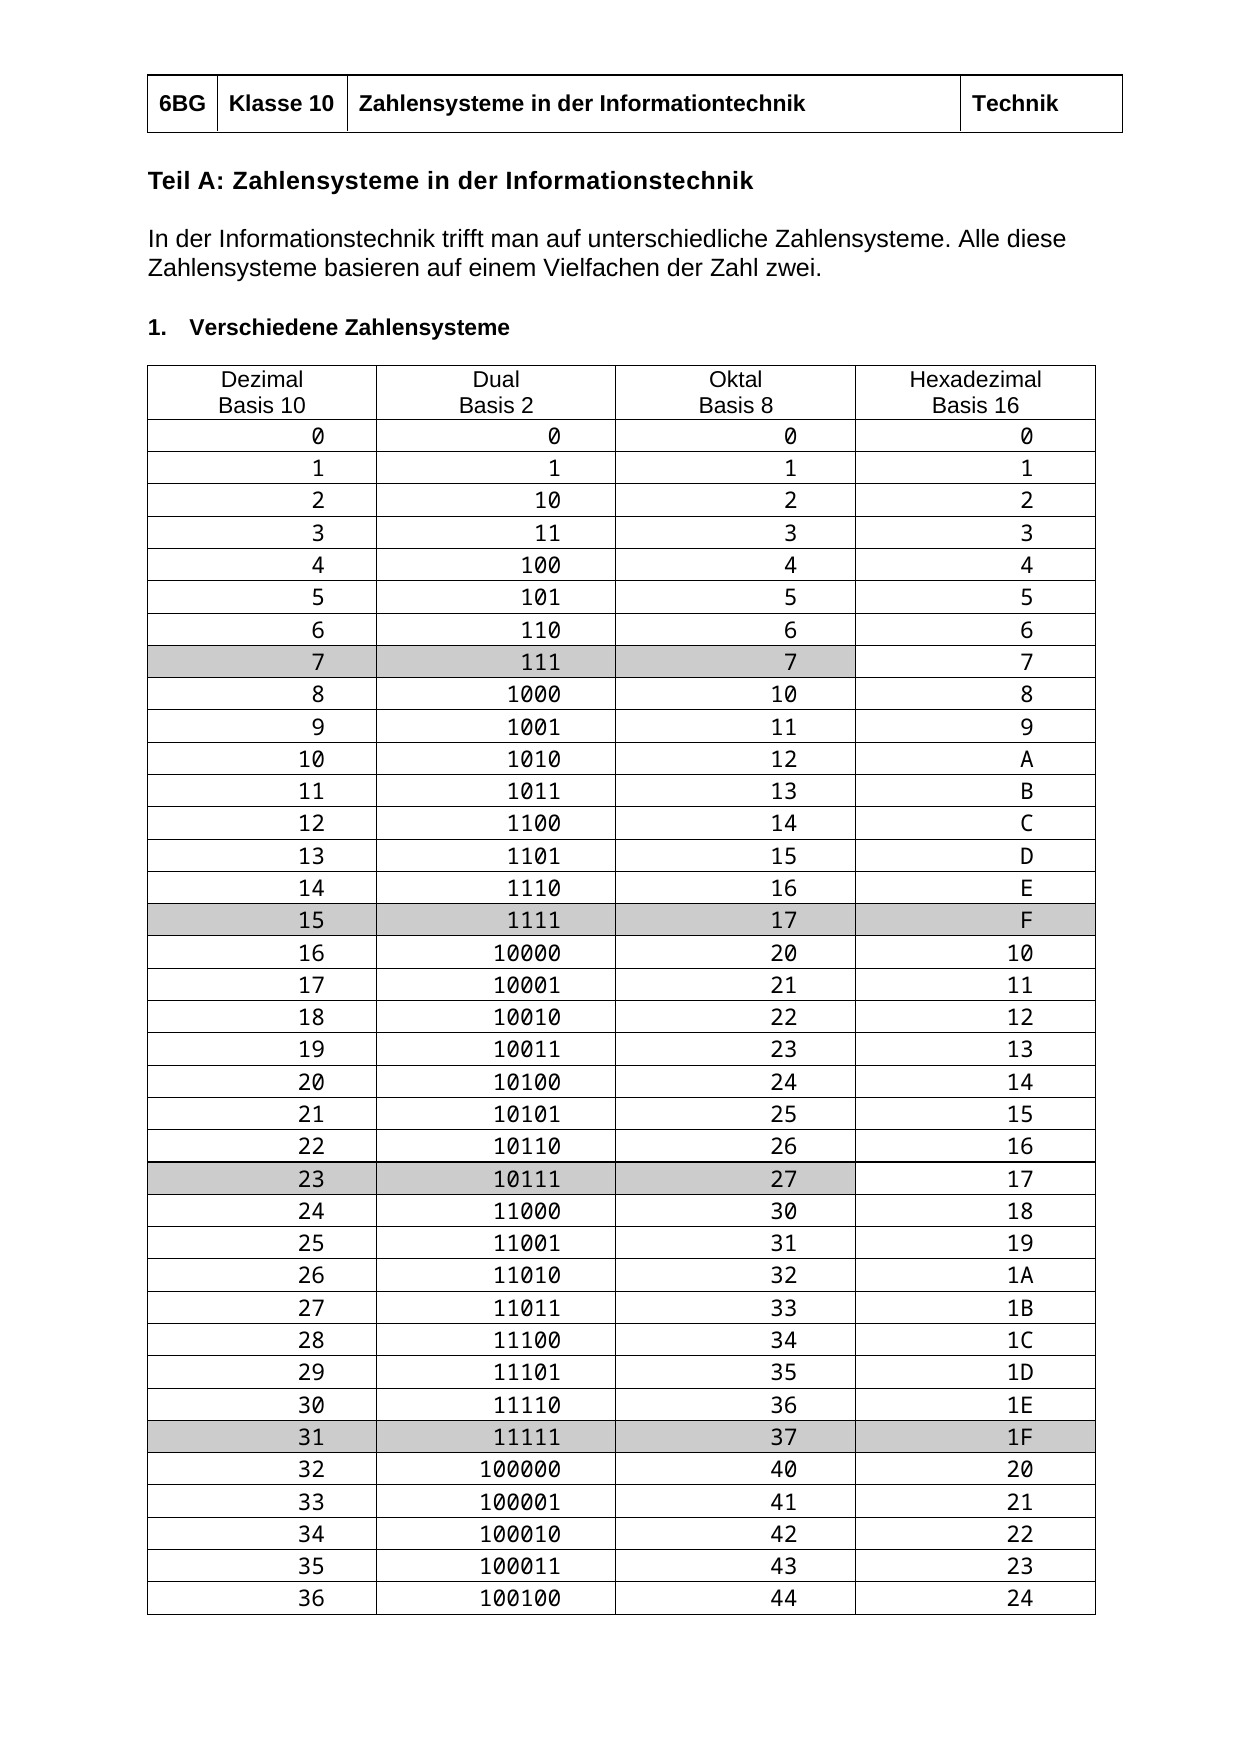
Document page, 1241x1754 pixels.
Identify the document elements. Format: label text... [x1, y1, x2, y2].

table_cell 100000 [377, 1453, 615, 1484]
table_cell 2 [148, 484, 376, 516]
table_cell 19 [148, 1033, 376, 1064]
table_cell 1F [856, 1421, 1095, 1452]
table_cell 0 [377, 420, 615, 451]
table_cell 7 [616, 646, 855, 677]
table_cell 10011 [377, 1033, 615, 1064]
table_cell 16 [148, 936, 376, 968]
table_cell 15 [616, 840, 855, 871]
table_cell 6 [616, 614, 855, 645]
table_cell 2 [616, 484, 855, 516]
table_cell 111 [377, 646, 615, 677]
table_cell 17 [856, 1163, 1095, 1194]
table_cell 1D [856, 1356, 1095, 1387]
table_cell 1A [856, 1259, 1095, 1291]
table_cell 10111 [377, 1163, 615, 1194]
table_cell 1 [856, 452, 1095, 483]
table_cell 3 [148, 517, 376, 548]
table_cell 11 [377, 517, 615, 548]
table_cell 1B [856, 1292, 1095, 1323]
table_cell 100010 [377, 1518, 615, 1549]
table_cell 21 [148, 1098, 376, 1129]
table_cell F [856, 904, 1095, 935]
table_cell 34 [148, 1518, 376, 1549]
table_cell 30 [148, 1389, 376, 1420]
table_cell 21 [856, 1485, 1095, 1517]
table_cell 1010 [377, 743, 615, 774]
table_cell 11 [148, 775, 376, 806]
table_cell 12 [148, 807, 376, 838]
table_cell 11010 [377, 1259, 615, 1291]
table_cell 31 [148, 1421, 376, 1452]
table_cell 11101 [377, 1356, 615, 1387]
table_cell 36 [616, 1389, 855, 1420]
table_cell 10 [377, 484, 615, 516]
table_cell B [856, 775, 1095, 806]
table_cell 110 [377, 614, 615, 645]
table_cell 22 [616, 1001, 855, 1032]
table_cell 15 [856, 1098, 1095, 1129]
table_cell 7 [148, 646, 376, 677]
table_cell 2 [856, 484, 1095, 516]
table_cell 10 [856, 936, 1095, 968]
table_cell 1E [856, 1389, 1095, 1420]
table_cell 23 [856, 1550, 1095, 1581]
table_cell 13 [856, 1033, 1095, 1064]
table_cell 100011 [377, 1550, 615, 1581]
title Teil A: Zahlensysteme in der Informationstechnik [148, 162, 1122, 195]
table_cell 4 [616, 549, 855, 580]
table_cell 100001 [377, 1485, 615, 1517]
table_cell 10010 [377, 1001, 615, 1032]
table_cell 11 [616, 710, 855, 742]
table_cell 29 [148, 1356, 376, 1387]
table_cell 40 [616, 1453, 855, 1484]
table_cell 14 [616, 807, 855, 838]
table_cell 6 [856, 614, 1095, 645]
table_cell 11011 [377, 1292, 615, 1323]
table_cell 1C [856, 1324, 1095, 1355]
table_cell 33 [148, 1485, 376, 1517]
table_cell 1 [616, 452, 855, 483]
table_cell 11 [856, 969, 1095, 1000]
table_cell 37 [616, 1421, 855, 1452]
table_cell 18 [148, 1001, 376, 1032]
table_cell 3 [616, 517, 855, 548]
table_cell 10000 [377, 936, 615, 968]
table_cell 8 [148, 678, 376, 709]
subtitle Verschiedene Zahlensysteme [148, 307, 1122, 340]
table_cell 6 [148, 614, 376, 645]
table_cell 1100 [377, 807, 615, 838]
table_header Oktal Basis 8 [616, 366, 855, 419]
table_cell 43 [616, 1550, 855, 1581]
table_cell 1 [148, 452, 376, 483]
table_cell 32 [616, 1259, 855, 1291]
table_cell 5 [616, 581, 855, 612]
table_cell 100 [377, 549, 615, 580]
table_cell 0 [148, 420, 376, 451]
table_cell 1000 [377, 678, 615, 709]
table_cell D [856, 840, 1095, 871]
table_cell 1 [377, 452, 615, 483]
table_cell 10100 [377, 1066, 615, 1097]
table_cell 7 [856, 646, 1095, 677]
table_cell 9 [856, 710, 1095, 742]
table_cell 14 [856, 1066, 1095, 1097]
table_cell 10110 [377, 1130, 615, 1161]
table_cell 19 [856, 1227, 1095, 1258]
table_cell 25 [616, 1098, 855, 1129]
table_cell 41 [616, 1485, 855, 1517]
table_cell 18 [856, 1195, 1095, 1226]
table_cell 1001 [377, 710, 615, 742]
table_cell 24 [616, 1066, 855, 1097]
table_cell 9 [148, 710, 376, 742]
table_cell 33 [616, 1292, 855, 1323]
table_cell 20 [856, 1453, 1095, 1484]
table_cell 1101 [377, 840, 615, 871]
table_cell 3 [856, 517, 1095, 548]
table_cell 25 [148, 1227, 376, 1258]
table_cell 11111 [377, 1421, 615, 1452]
table_cell 34 [616, 1324, 855, 1355]
table_cell 16 [856, 1130, 1095, 1161]
table_cell 0 [616, 420, 855, 451]
table_cell 32 [148, 1453, 376, 1484]
table_cell 8 [856, 678, 1095, 709]
table_cell 36 [148, 1582, 376, 1613]
table_cell 11001 [377, 1227, 615, 1258]
table_cell 22 [856, 1518, 1095, 1549]
table_cell 13 [616, 775, 855, 806]
table_cell 15 [148, 904, 376, 935]
table_cell 11000 [377, 1195, 615, 1226]
table_cell 26 [148, 1259, 376, 1291]
table_cell 20 [148, 1066, 376, 1097]
table_cell 4 [856, 549, 1095, 580]
table_cell 26 [616, 1130, 855, 1161]
table_cell 10 [616, 678, 855, 709]
table_cell 42 [616, 1518, 855, 1549]
table_cell 27 [616, 1163, 855, 1194]
table_cell 31 [616, 1227, 855, 1258]
table_cell 44 [616, 1582, 855, 1613]
table_cell 11100 [377, 1324, 615, 1355]
table_cell 23 [148, 1163, 376, 1194]
table_cell 5 [148, 581, 376, 612]
table_cell 28 [148, 1324, 376, 1355]
table_cell 12 [616, 743, 855, 774]
table_header Dual Basis 2 [377, 366, 615, 419]
table_header Dezimal Basis 10 [148, 366, 376, 419]
table_cell 1111 [377, 904, 615, 935]
table_cell 35 [616, 1356, 855, 1387]
table_cell 21 [616, 969, 855, 1000]
table_cell 4 [148, 549, 376, 580]
table_cell 17 [616, 904, 855, 935]
table_cell 16 [616, 872, 855, 903]
table_cell 5 [856, 581, 1095, 612]
table_cell 27 [148, 1292, 376, 1323]
table_cell 35 [148, 1550, 376, 1581]
table_cell 11110 [377, 1389, 615, 1420]
table_cell 23 [616, 1033, 855, 1064]
table_cell 30 [616, 1195, 855, 1226]
table_cell 10001 [377, 969, 615, 1000]
table_cell 10 [148, 743, 376, 774]
table_cell 14 [148, 872, 376, 903]
table_cell 24 [856, 1582, 1095, 1613]
table_cell 24 [148, 1195, 376, 1226]
table_cell 13 [148, 840, 376, 871]
table_cell 1011 [377, 775, 615, 806]
table_cell A [856, 743, 1095, 774]
table_cell 22 [148, 1130, 376, 1161]
table_cell 0 [856, 420, 1095, 451]
table_cell 1110 [377, 872, 615, 903]
table_cell C [856, 807, 1095, 838]
table_cell 12 [856, 1001, 1095, 1032]
table_cell E [856, 872, 1095, 903]
table_cell 17 [148, 969, 376, 1000]
table_cell 10101 [377, 1098, 615, 1129]
table_header Hexadezimal Basis 16 [856, 366, 1095, 419]
table_cell 100100 [377, 1582, 615, 1613]
table_cell 101 [377, 581, 615, 612]
text In der Informationstechnik trifft man auf unterschiedliche Zahlensysteme. Alle diese Zahlensysteme basieren auf einem Vielfachen der Zahl zwei. [148, 224, 1122, 282]
table_cell 20 [616, 936, 855, 968]
